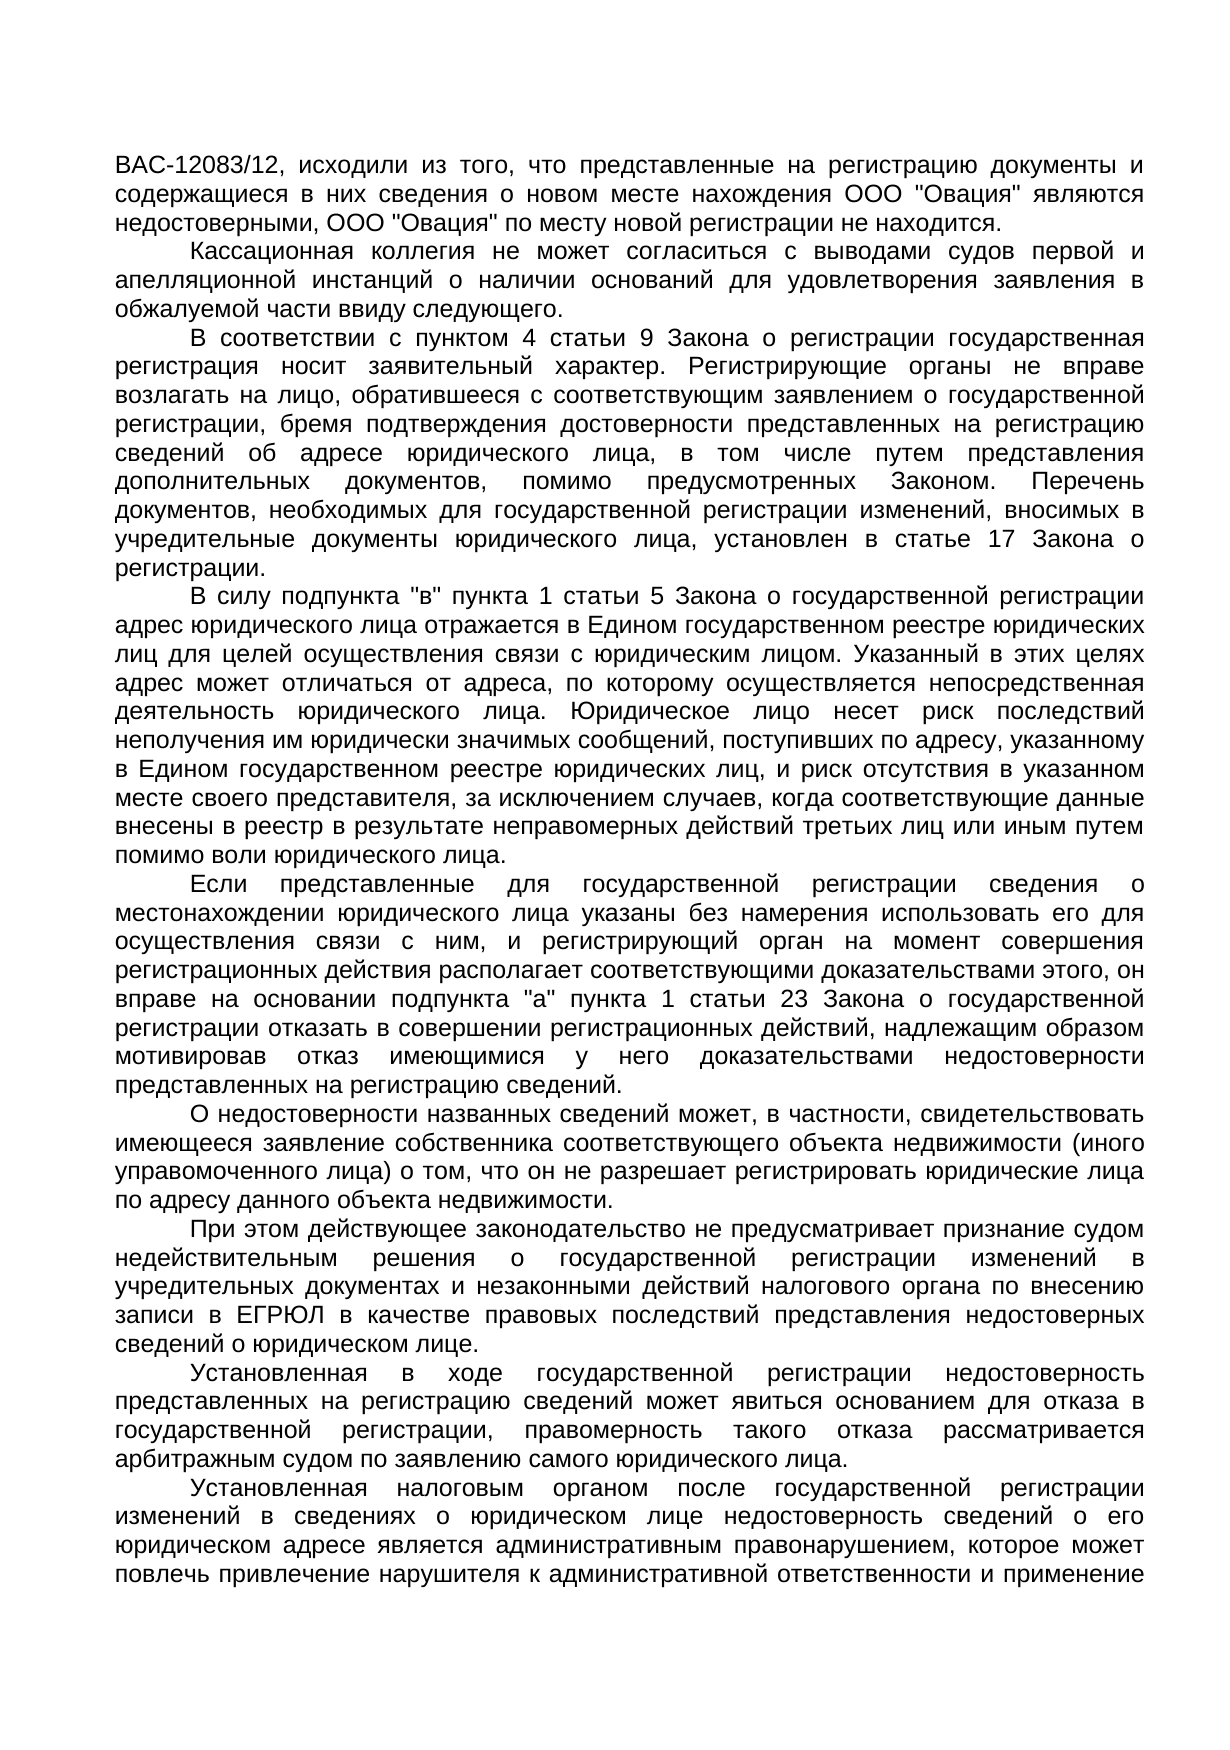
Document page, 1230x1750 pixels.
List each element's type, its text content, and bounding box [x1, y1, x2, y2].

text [114, 150, 1146, 236]
text В соответствии с пунктом 4 статьи 9 Закона о регистрации государственная регистрация носит заявительный характер. Регистрирующие органы не вправе возлагать на лицо, обратившееся с соответствующим заявлением о государственной регистрации, бремя подтверждения достоверности представленных на регистрацию сведений об адресе юридического лица, в том числе путем представления дополнительных документов, помимо предусмотренных Законом. Перечень документов, необходимых для государственной регистрации изменений, вносимых в учредительные документы юридического лица, установлен в статье 17 Закона о регистрации. [114, 322, 1146, 581]
text Если представленные для государственной регистрации сведения о местонахождении юридического лица указаны без намерения использовать его для осуществления связи с ним, и регистрирующий орган на момент совершения регистрационных действия располагает соответствующими доказательствами этого, он вправе на основании подпункта "а" пункта 1 статьи 23 Закона о государственной регистрации отказать в совершении регистрационных действий, надлежащим образом мотивировав отказ имеющимися у него доказательствами недостоверности представленных на регистрацию сведений. [114, 869, 1146, 1099]
text В силу подпункта "в" пункта 1 статьи 5 Закона о государственной регистрации адрес юридического лица отражается в Едином государственном реестре юридических лиц для целей осуществления связи с юридическим лицом. Указанный в этих целях адрес может отличаться от адреса, по которому осуществляется непосредственная деятельность юридического лица. Юридическое лицо несет риск последствий неполучения им юридически значимых сообщений, поступивших по адресу, указанному в Едином государственном реестре юридических лиц, и риск отсутствия в указанном месте своего представителя, за исключением случаев, когда соответствующие данные внесены в реестр в результате неправомерных действий третьих лиц или иным путем помимо воли юридического лица. [114, 581, 1146, 869]
text Установленная в ходе государственной регистрации недостоверность представленных на регистрацию сведений может явиться основанием для отказа в государственной регистрации, правомерность такого отказа рассматривается арбитражным судом по заявлению самого юридического лица. [114, 1357, 1146, 1472]
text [114, 1472, 1146, 1587]
text О недостоверности названных сведений может, в частности, свидетельствовать имеющееся заявление собственника соответствующего объекта недвижимости (иного управомоченного лица) о том, что он не разрешает регистрировать юридические лица по адресу данного объекта недвижимости. [114, 1099, 1146, 1214]
text Кассационная коллегия не может согласиться с выводами судов первой и апелляционной инстанций о наличии оснований для удовлетворения заявления в обжалуемой части ввиду следующего. [114, 236, 1146, 322]
text При этом действующее законодательство не предусматривает признание судом недействительным решения о государственной регистрации изменений в учредительных документах и незаконными действий налогового органа по внесению записи в ЕГРЮЛ в качестве правовых последствий представления недостоверных сведений о юридическом лице. [114, 1214, 1146, 1357]
